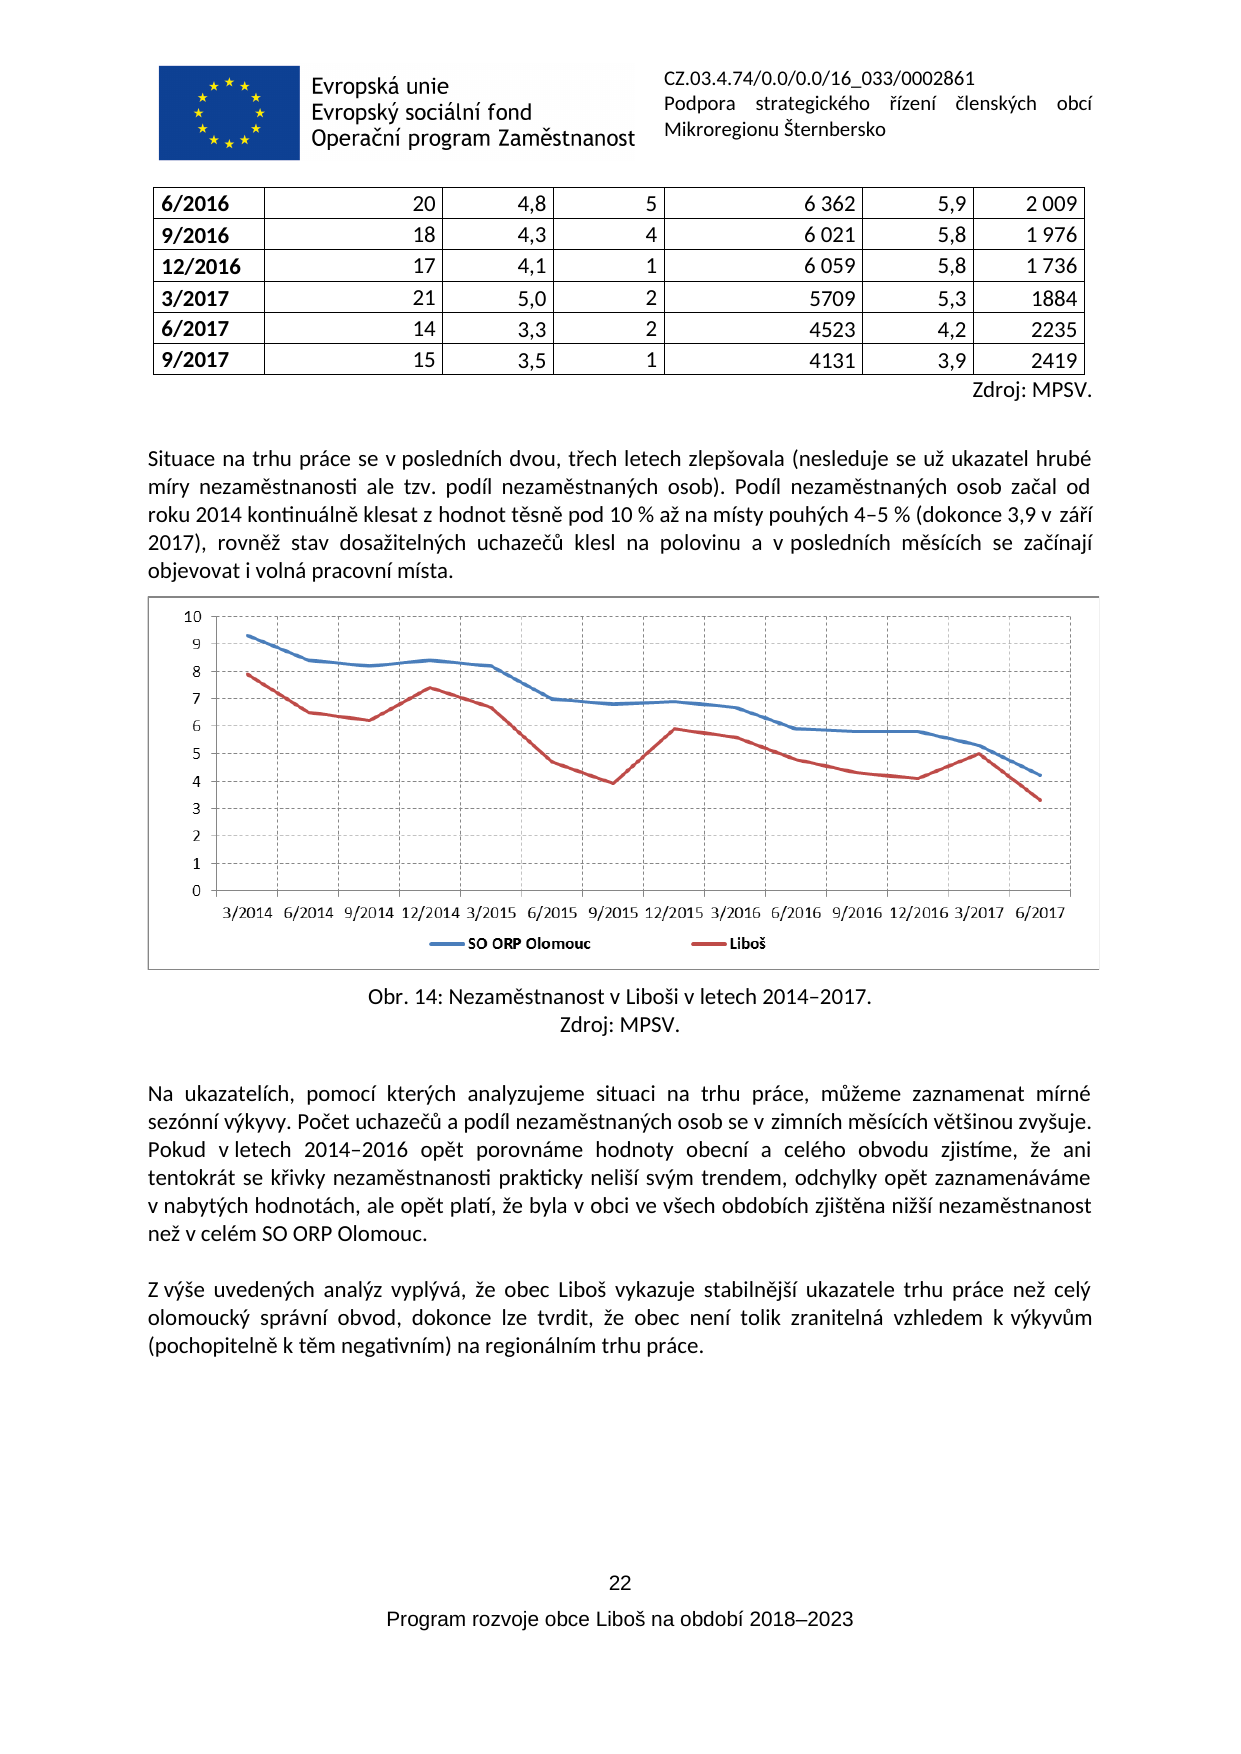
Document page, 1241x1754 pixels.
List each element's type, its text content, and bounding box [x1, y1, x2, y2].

table_cell 12/2016 [154, 250, 264, 281]
text Z výše uvedených analýz vyplývá, že obec Liboš vykazuje stabilnější ukazatele trhu práce než celý olomoucký správní obvod, dokonce lze tvrdit, že obec není tolik zranitelná vzhledem k výkyvům (pochopitelně k těm negativním) na regionálním trhu práce. [148, 1275, 1092, 1359]
table_cell 5 [554, 188, 664, 218]
table_cell 4,2 [863, 313, 973, 343]
table_cell 6 021 [665, 219, 862, 249]
table_cell 4 [554, 219, 664, 249]
table_cell 6 362 [665, 188, 862, 218]
picture [147, 596, 1100, 970]
table_cell 1 [554, 344, 664, 374]
table_cell 4,8 [443, 188, 553, 218]
table_cell 9/2016 [154, 219, 264, 249]
table_cell 6 059 [665, 250, 862, 281]
table_cell 3/2017 [154, 282, 264, 312]
table_cell 6/2016 [154, 188, 264, 218]
table_cell 6/2017 [154, 313, 264, 343]
table_cell 20 [265, 188, 442, 218]
table_cell 5,9 [863, 188, 973, 218]
table_cell 1 736 [974, 250, 1084, 281]
table_cell 14 [265, 313, 442, 343]
table_cell 4,3 [443, 219, 553, 249]
table_cell 4,1 [443, 250, 553, 281]
text Situace na trhu práce se v posledních dvou, třech letech zlepšovala (nesleduje se už ukazatel hrubé míry nezaměstnanosti ale tzv. podíl nezaměstnaných osob). Podíl nezaměstnaných osob začal od roku 2014 kontinuálně klesat z hodnot těsně pod 10 % až na místy pouhých 4–5 % (dokonce 3,9 v září 2017), rovněž stav dosažitelných uchazečů klesl na polovinu a v posledních měsících se začínají objevovat i volná pracovní místa. [148, 444, 1092, 584]
table_cell 5709 [665, 282, 862, 312]
table_cell 2 [554, 313, 664, 343]
table_cell 2 009 [974, 188, 1084, 218]
table_cell 21 [265, 282, 442, 312]
table_cell 2 [554, 282, 664, 312]
table_cell 2419 [974, 344, 1084, 374]
table_cell 2235 [974, 313, 1084, 343]
text Na ukazatelích, pomocí kterých analyzujeme situaci na trhu práce, můžeme zaznamenat mírné sezónní výkyvy. Počet uchazečů a podíl nezaměstnaných osob se v zimních měsících většinou zvyšuje. Pokud v letech 2014–2016 opět porovnáme hodnoty obecní a celého obvodu zjistíme, že ani tentokrát se křivky nezaměstnanosti prakticky neliší svým trendem, odchylky opět zaznamenáváme v nabytých hodnotách, ale opět platí, že byla v obci ve všech obdobích zjištěna nižší nezaměstnanost než v celém SO ORP Olomouc. [148, 1079, 1092, 1247]
table_cell 5,8 [863, 250, 973, 281]
table_cell 1 976 [974, 219, 1084, 249]
picture [156, 63, 635, 161]
text Zdroj: MPSV. [148, 375, 1092, 403]
table_cell 15 [265, 344, 442, 374]
table_cell 4131 [665, 344, 862, 374]
table_cell 4523 [665, 313, 862, 343]
text Obr. 14: Nezaměstnanost v Liboši v letech 2014–2017. [148, 982, 1092, 1010]
text Zdroj: MPSV. [148, 1010, 1092, 1038]
table_cell 3,3 [443, 313, 553, 343]
table_cell 5,8 [863, 219, 973, 249]
table_cell 17 [265, 250, 442, 281]
table_cell 5,3 [863, 282, 973, 312]
table_cell 18 [265, 219, 442, 249]
table_cell 1 [554, 250, 664, 281]
table_cell 3,9 [863, 344, 973, 374]
table_cell 3,5 [443, 344, 553, 374]
table_cell 9/2017 [154, 344, 264, 374]
table_cell 5,0 [443, 282, 553, 312]
table_cell 1884 [974, 282, 1084, 312]
